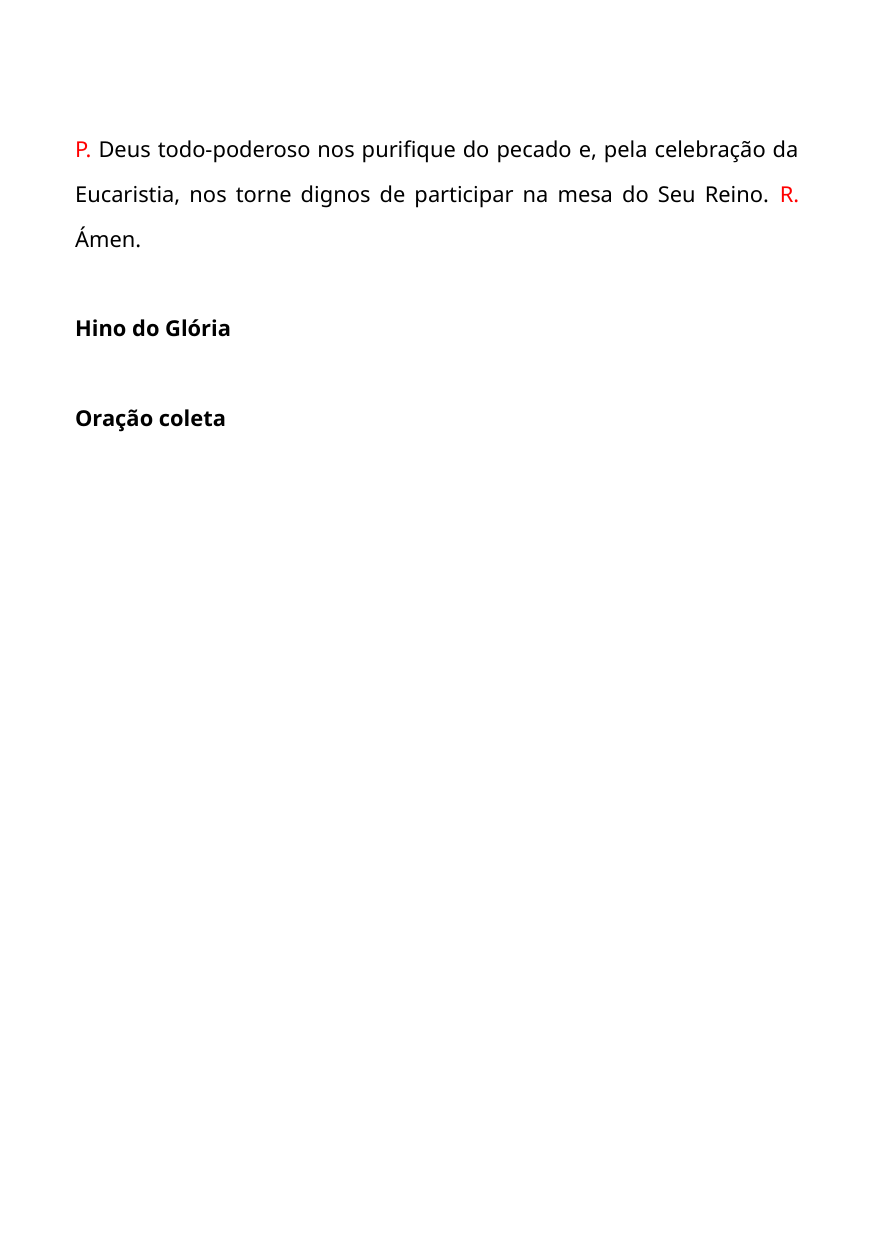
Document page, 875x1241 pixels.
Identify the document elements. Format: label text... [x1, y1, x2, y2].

text Hino do Glória [75, 313, 799, 343]
text Oração coleta [75, 403, 799, 432]
text P. Deus todo-poderoso nos purifique do pecado e, pela celebração da Eucaristia, nos torne dignos de participar na mesa do Seu Reino. R. Ámen. [75, 134, 799, 254]
